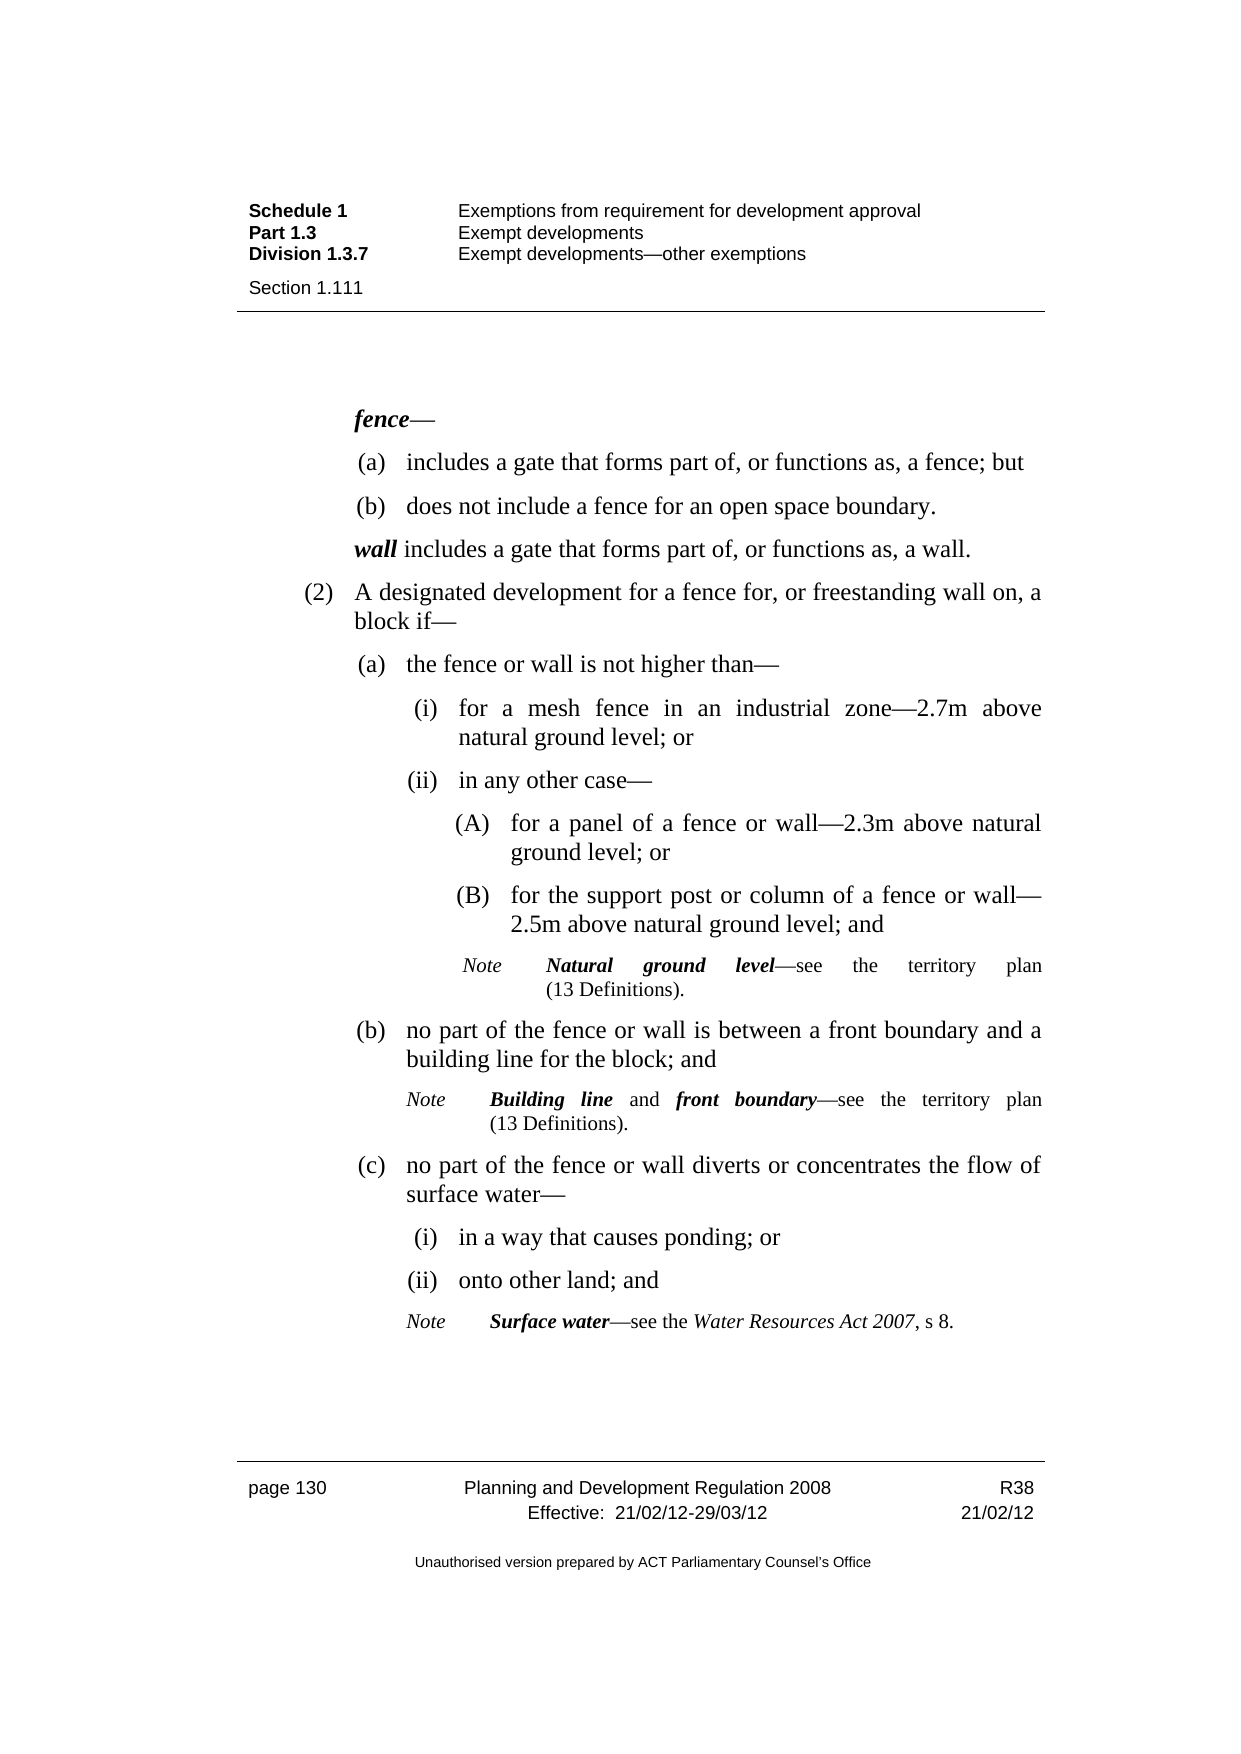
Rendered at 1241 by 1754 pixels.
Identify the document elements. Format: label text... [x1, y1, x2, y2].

text (i) for a mesh fence in an industrial zone—2.7m above natural ground level; or [239, 693, 1042, 750]
text (2) A designated development for a fence for, or freestanding wall on, a block if— [239, 577, 1042, 635]
text (c) no part of the fence or wall diverts or concentrates the flow of surface water— [239, 1150, 1042, 1207]
text (a) includes a gate that forms part of, or functions as, a fence; but [239, 447, 1042, 476]
text (A) for a panel of a fence or wall—2.3m above natural ground level; or [239, 808, 1042, 866]
text Note Surface water—see the Water Resources Act 2007, s 8. [406, 1309, 1042, 1333]
text (b) does not include a fence for an open space boundary. [239, 491, 1042, 519]
text fence— [354, 404, 1042, 433]
text (a) the fence or wall is not higher than— [239, 649, 1042, 678]
text (i) in a way that causes ponding; or [239, 1222, 1042, 1251]
text (ii) onto other land; and [239, 1265, 1042, 1294]
text (ii) in any other case— [239, 765, 1042, 794]
text Note Building line and front boundary—see the territory plan (13 Definitions). [406, 1087, 1042, 1135]
text wall includes a gate that forms part of, or functions as, a wall. [354, 534, 1042, 563]
text (B) for the support post or column of a fence or wall—2.5m above natural ground level; and [239, 880, 1042, 938]
text Note Natural ground level—see the territory plan (13 Definitions). [462, 952, 1042, 1001]
text (b) no part of the fence or wall is between a front boundary and a building line for the block; and [239, 1015, 1042, 1073]
